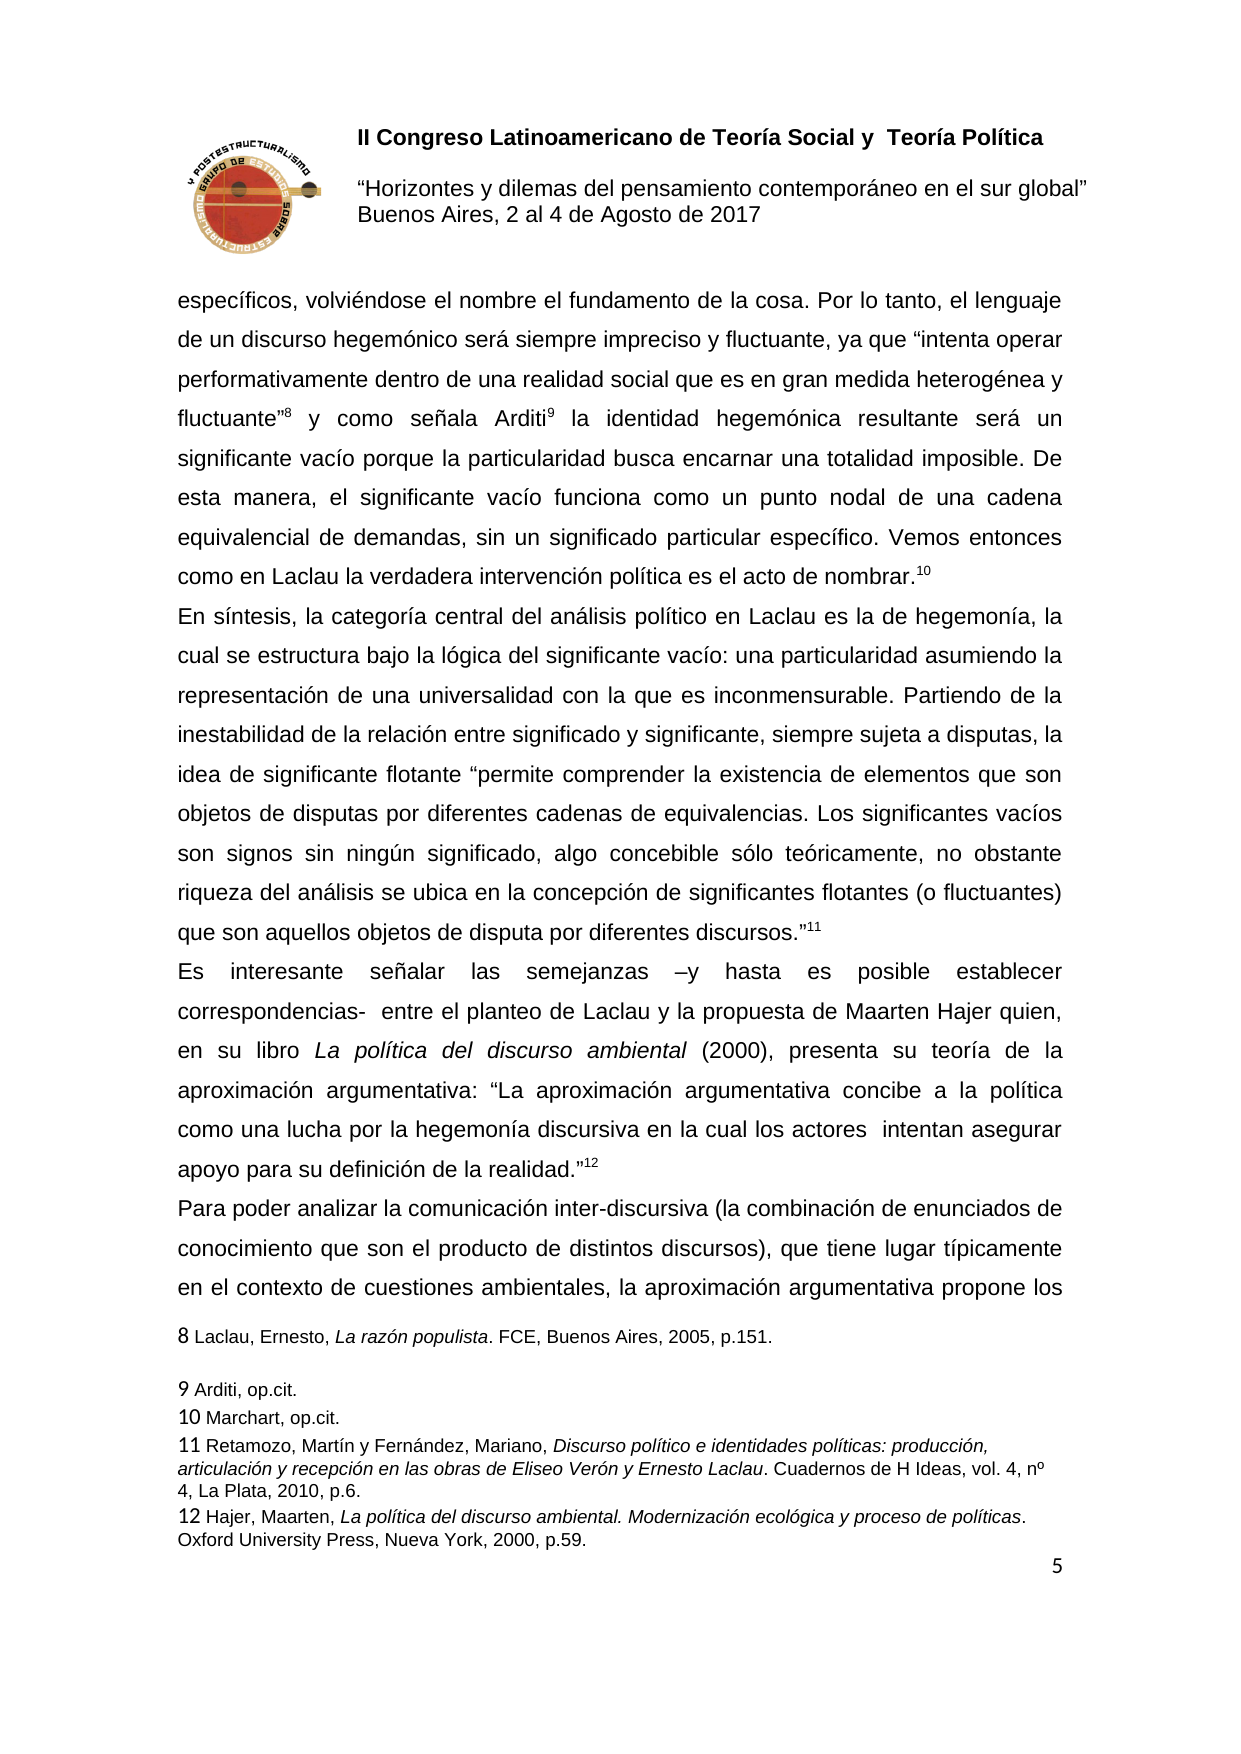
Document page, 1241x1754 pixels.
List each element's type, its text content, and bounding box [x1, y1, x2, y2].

picture [177, 98, 322, 261]
text En síntesis, la categoría central del análisis político en Laclau es la de hegemonía, la cual se estructura bajo la lógica del significante vacío: una particularidad asumiendo la representación de una universalidad con la que es inconmensurable. Partiendo de la inestabilidad de la relación entre significado y significante, siempre sujeta a disputas, la idea de significante flotante “permite comprender la existencia de elementos que son objetos de disputas por diferentes cadenas de equivalencias. Los significantes vacíos son signos sin ningún significado, algo concebible sólo teóricamente, no obstante riqueza del análisis se ubica en la concepción de significantes flotantes (o fluctuantes) que son aquellos objetos de disputa por diferentes discursos.” [177, 603, 1063, 945]
text Es interesante señalar las semejanzas –y hasta es posible establecer correspondencias- entre el planteo de Laclau y la propuesta de Maarten Hajer quien, en su libro La política del discurso ambiental (2000), presenta su teoría de la aproximación argumentativa: “La aproximación argumentativa concibe a la política como una lucha por la hegemonía discursiva en la cual los actores intentan asegurar apoyo para su definición de la realidad.” [177, 958, 1063, 1182]
